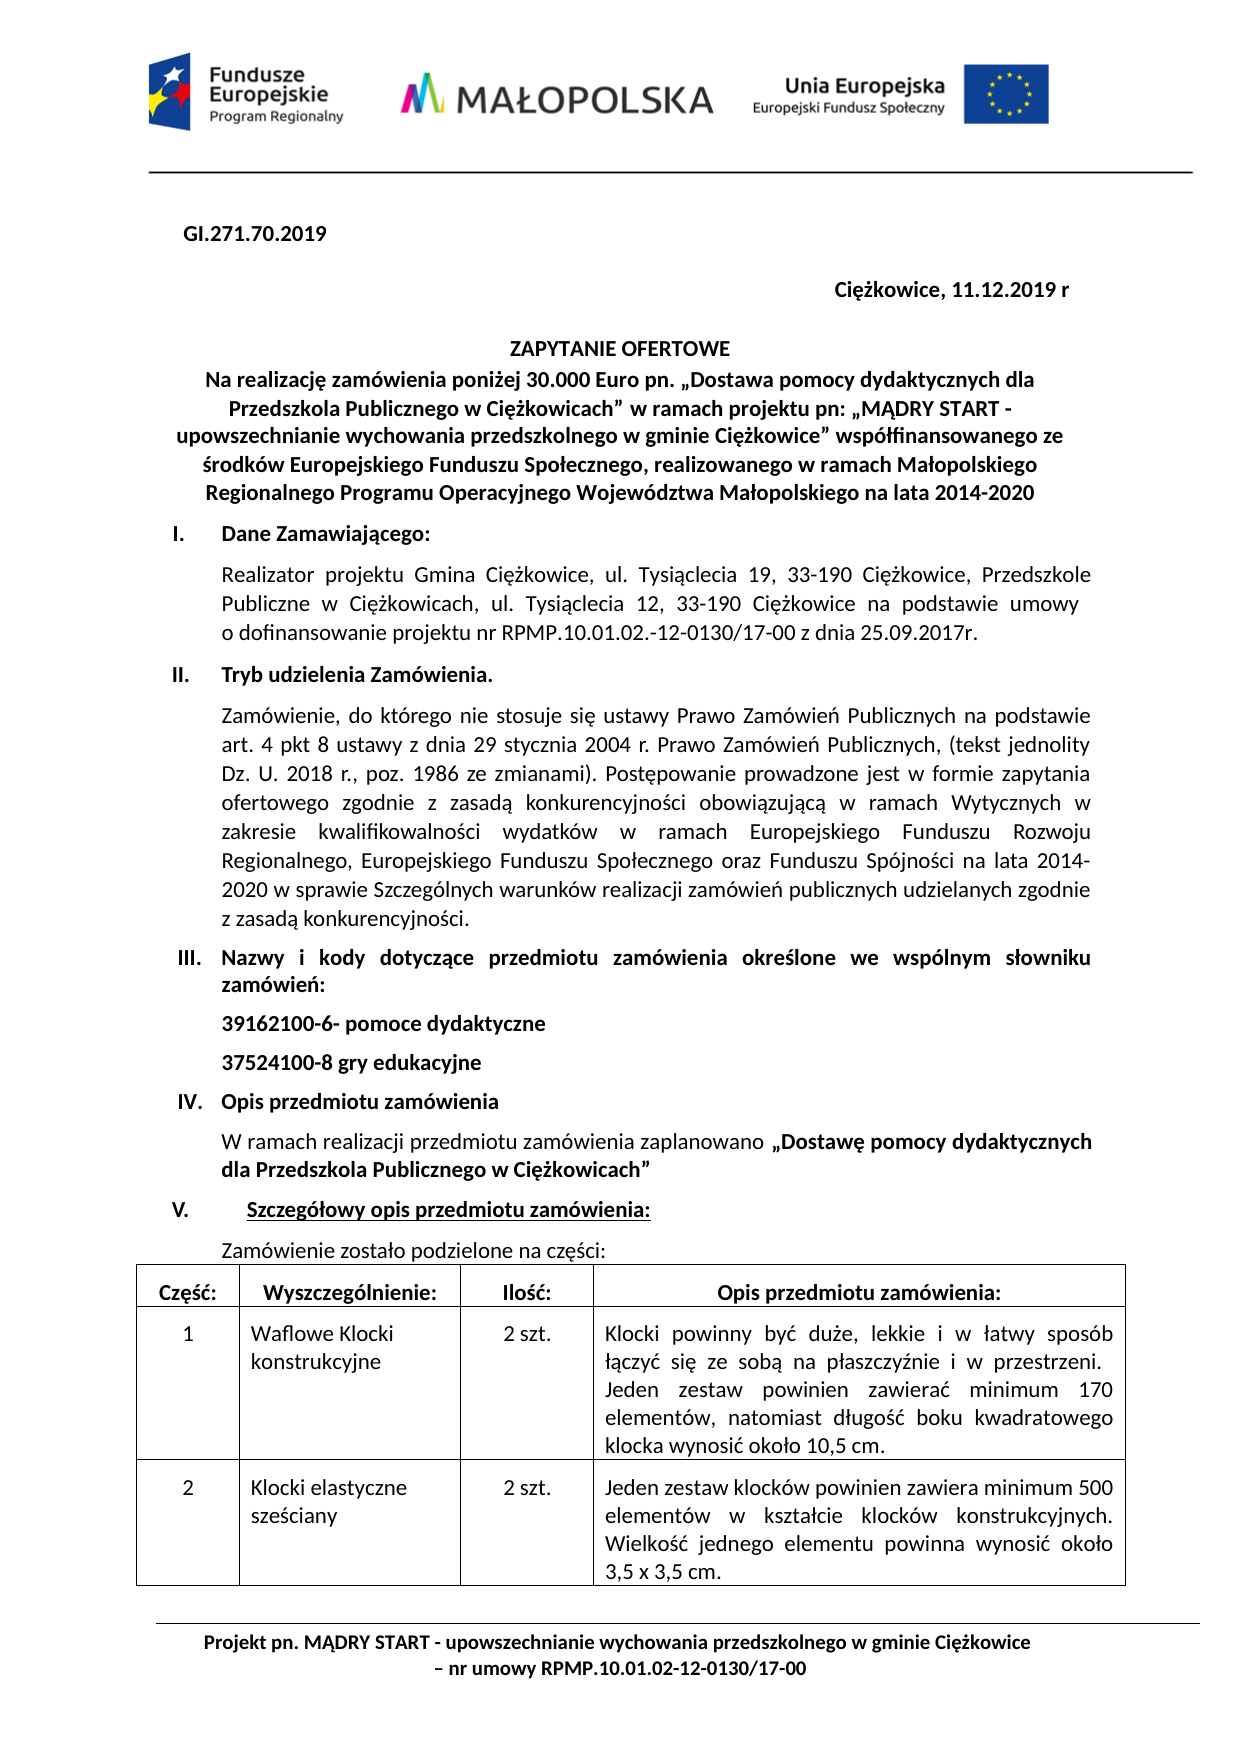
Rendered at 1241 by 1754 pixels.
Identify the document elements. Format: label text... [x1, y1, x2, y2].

list Szczegółowy opis przedmiotu zamówienia: [172, 1196, 1093, 1223]
text Na realizację zamówienia poniżej 30.000 Euro pn. „Dostawa pomocy dydaktycznych dla Przedszkola Publicznego w Ciężkowicach” w ramach projektu pn: „MĄDRY START - upowszechnianie wychowania przedszkolnego w gminie Ciężkowice” współfinansowanego ze środków Europejskiego Funduszu Społecznego, realizowanego w ramach Małopolskiego Regionalnego Programu Operacyjnego Województwa Małopolskiego na lata 2014-2020 [148, 366, 1093, 506]
table_header Ilość: [461, 1265, 593, 1306]
table_cell 2 szt. [461, 1307, 593, 1459]
list Tryb udzielenia Zamówienia. [172, 659, 1092, 688]
list Zamówienie, do którego nie stosuje się ustawy Prawo Zamówień Publicznych na podstawie art. 4 pkt 8 ustawy z dnia 29 stycznia 2004 r. Prawo Zamówień Publicznych, (tekst jednolity Dz. U. 2018 r., poz. 1986 ze zmianami). Postępowanie prowadzone jest w formie zapytania ofertowego zgodnie z zasadą konkurencyjności obowiązującą w ramach Wytycznych w zakresie kwalifikowalności wydatków w ramach Europejskiego Funduszu Rozwoju Regionalnego, Europejskiego Funduszu Społecznego oraz Funduszu Spójności na lata 2014-2020 w sprawie Szczególnych warunków realizacji zamówień publicznych udzielanych zgodnie z zasadą konkurencyjności. [221, 701, 1092, 932]
text W ramach realizacji przedmiotu zamówienia zaplanowano „Dostawę pomocy dydaktycznych dla Przedszkola Publicznego w Ciężkowicach” [221, 1127, 1093, 1183]
picture [147, 170, 1195, 176]
text Ciężkowice, 11.12.2019 r [148, 261, 1093, 306]
list Zamówienie zostało podzielone na części: [221, 1236, 1093, 1264]
table_cell 2 [137, 1460, 239, 1585]
list Dane Zamawiającego: [172, 518, 1093, 547]
list Nazwy i kody dotyczące przedmiotu zamówienia określone we wspólnym słowniku zamówień: [177, 945, 1093, 998]
table_cell 1 [137, 1307, 239, 1459]
table_header Część: [137, 1265, 239, 1306]
text Realizator projektu Gmina Ciężkowice, ul. Tysiąclecia 19, 33-190 Ciężkowice, Przedszkole Publiczne w Ciężkowicach, ul. Tysiąclecia 12, 33-190 Ciężkowice na podstawie umowy o dofinansowanie projektu nr RPMP.10.01.02.-12-0130/17-00 z dnia 25.09.2017r. [221, 560, 1093, 647]
table_header Opis przedmiotu zamówienia: [594, 1265, 1125, 1306]
text 39162100-6- pomoce dydaktyczne [221, 1010, 1093, 1037]
table_cell Waflowe Klocki konstrukcyjne [240, 1307, 460, 1459]
table_cell Klocki powinny być duże, lekkie i w łatwy sposób łączyć się ze sobą na płaszczyźnie i w przestrzeni. Jeden zestaw powinien zawierać minimum 170 elementów, natomiast długość boku kwadratowego klocka wynosić około 10,5 cm. [594, 1307, 1125, 1459]
table_cell Jeden zestaw klocków powinien zawiera minimum 500 elementów w kształcie klocków konstrukcyjnych. Wielkość jednego elementu powinna wynosić około 3,5 x 3,5 cm. [594, 1460, 1125, 1585]
text GI.271.70.2019 [183, 219, 1092, 247]
table_cell 2 szt. [461, 1460, 593, 1585]
picture [147, 44, 1049, 151]
table_cell Klocki elastyczne sześciany [240, 1460, 460, 1585]
table_header Wyszczególnienie: [240, 1265, 460, 1306]
list Opis przedmiotu zamówienia [177, 1088, 1093, 1114]
text ZAPYTANIE OFERTOWE [148, 320, 1093, 366]
text 37524100-8 gry edukacyjne [221, 1049, 1093, 1076]
